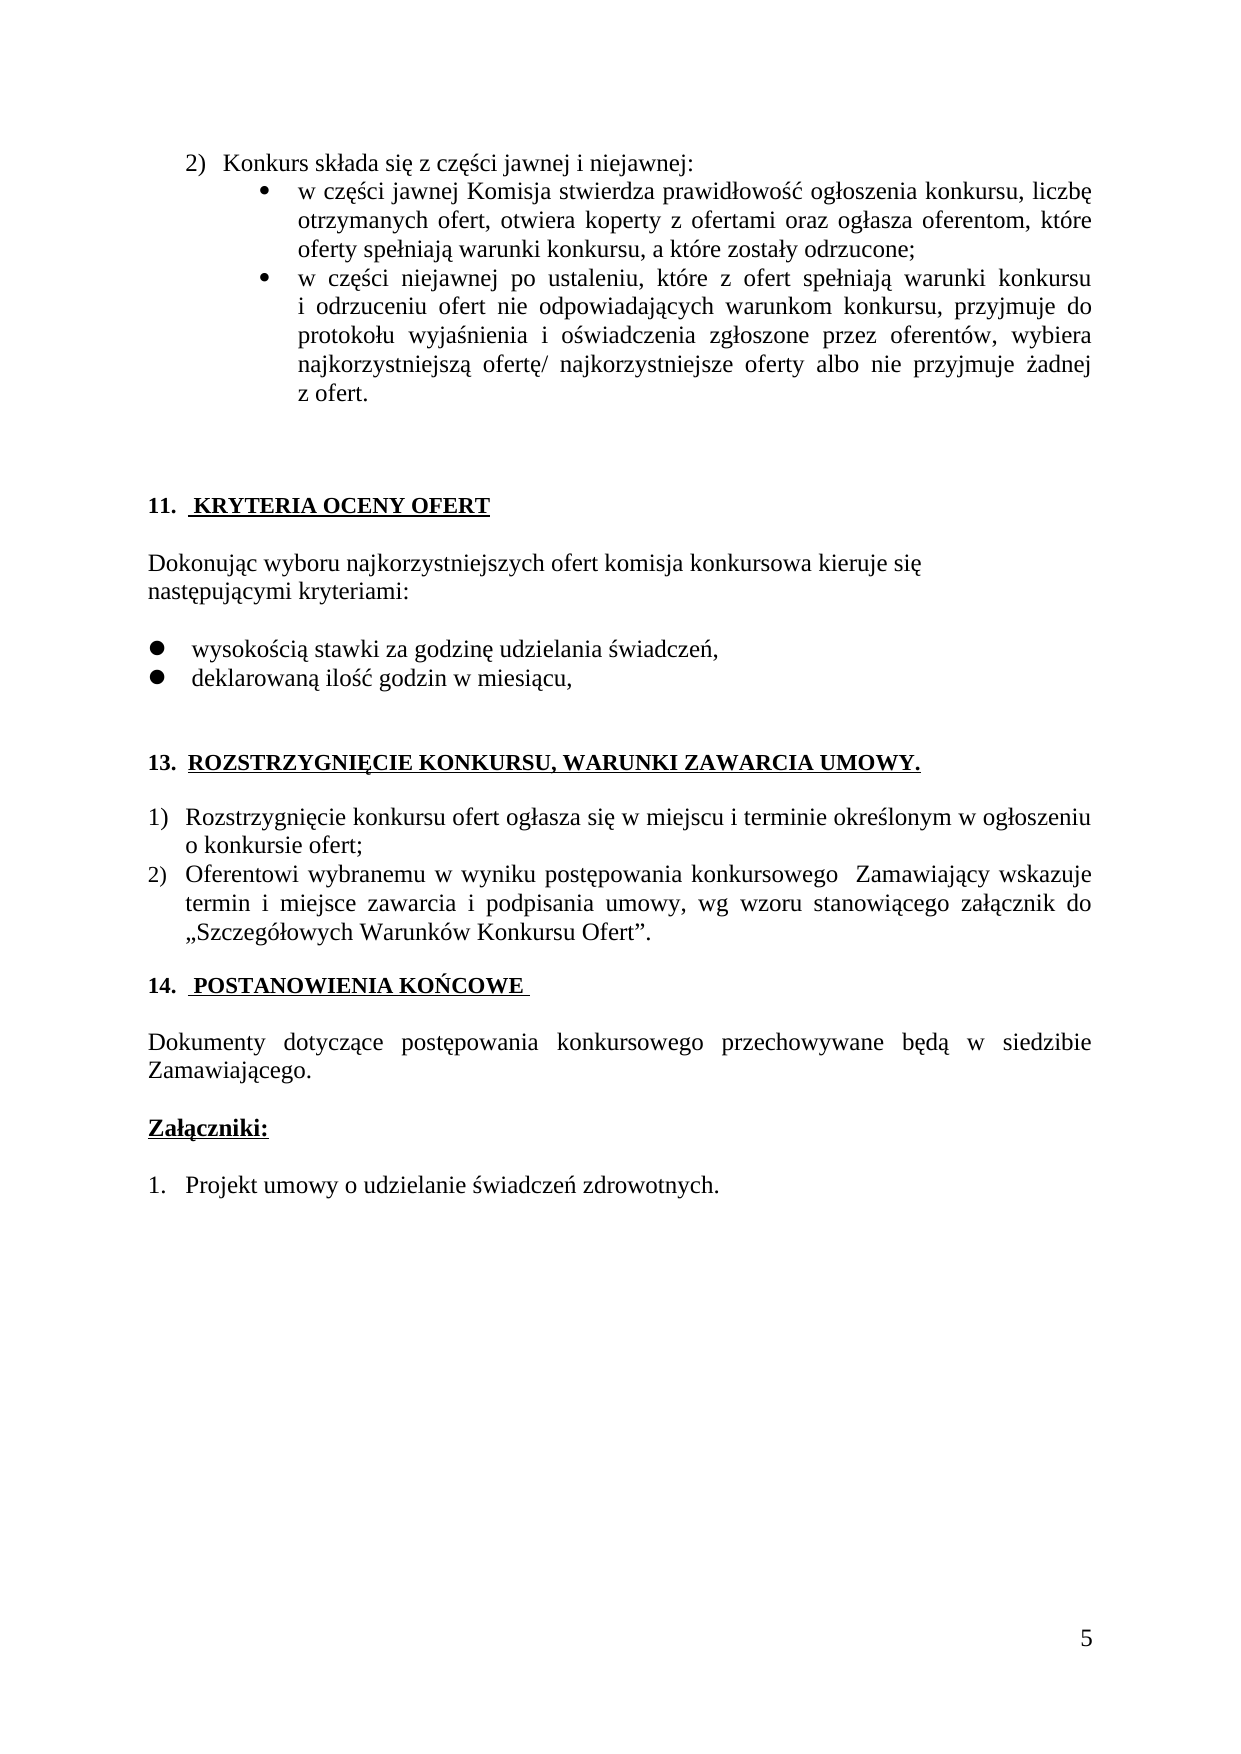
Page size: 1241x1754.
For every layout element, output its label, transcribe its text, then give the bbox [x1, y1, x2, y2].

list Konkurs składa się z części jawnej i niejawnej: [185, 148, 1093, 176]
list deklarowaną ilość godzin w miesiącu, [148, 663, 1093, 691]
text 13. ROZSTRZYGNIĘCIE KONKURSU, WARUNKI ZAWARCIA UMOWY. [148, 749, 1093, 775]
text 14. POSTANOWIENIA KOŃCOWE [148, 972, 1093, 998]
list w części jawnej Komisja stwierdza prawidłowość ogłoszenia konkursu, liczbę otrzymanych ofert, otwiera koperty z ofertami oraz ogłasza oferentom, które oferty spełniają warunki konkursu, a które zostały odrzucone; [260, 176, 1093, 263]
text 11. KRYTERIA OCENY OFERT [148, 493, 1093, 519]
list wysokością stawki za godzinę udzielania świadczeń, [148, 634, 1093, 663]
text Dokumenty dotyczące postępowania konkursowego przechowywane będą w siedzibie Zamawiającego. [148, 1027, 1093, 1084]
text następującymi kryteriami: [148, 576, 1093, 605]
list Projekt umowy o udzielanie świadczeń zdrowotnych. [148, 1171, 1093, 1199]
list w części niejawnej po ustaleniu, które z ofert spełniają warunki konkursu i odrzuceniu ofert nie odpowiadających warunkom konkursu, przyjmuje do protokołu wyjaśnienia i oświadczenia zgłoszone przez oferentów, wybiera najkorzystniejszą ofertę/ najkorzystniejsze oferty albo nie przyjmuje żadnej z ofert. [260, 263, 1093, 406]
text Dokonując wyboru najkorzystniejszych ofert komisja konkursowa kieruje się [148, 548, 1093, 576]
text Załączniki: [148, 1113, 1093, 1142]
list Rozstrzygnięcie konkursu ofert ogłasza się w miejscu i terminie określonym w ogłoszeniu o konkursie ofert; [148, 802, 1093, 859]
list Oferentowi wybranemu w wyniku postępowania konkursowego Zamawiający wskazuje termin i miejsce zawarcia i podpisania umowy, wg wzoru stanowiącego załącznik do „Szczegółowych Warunków Konkursu Ofert”. [148, 859, 1093, 945]
